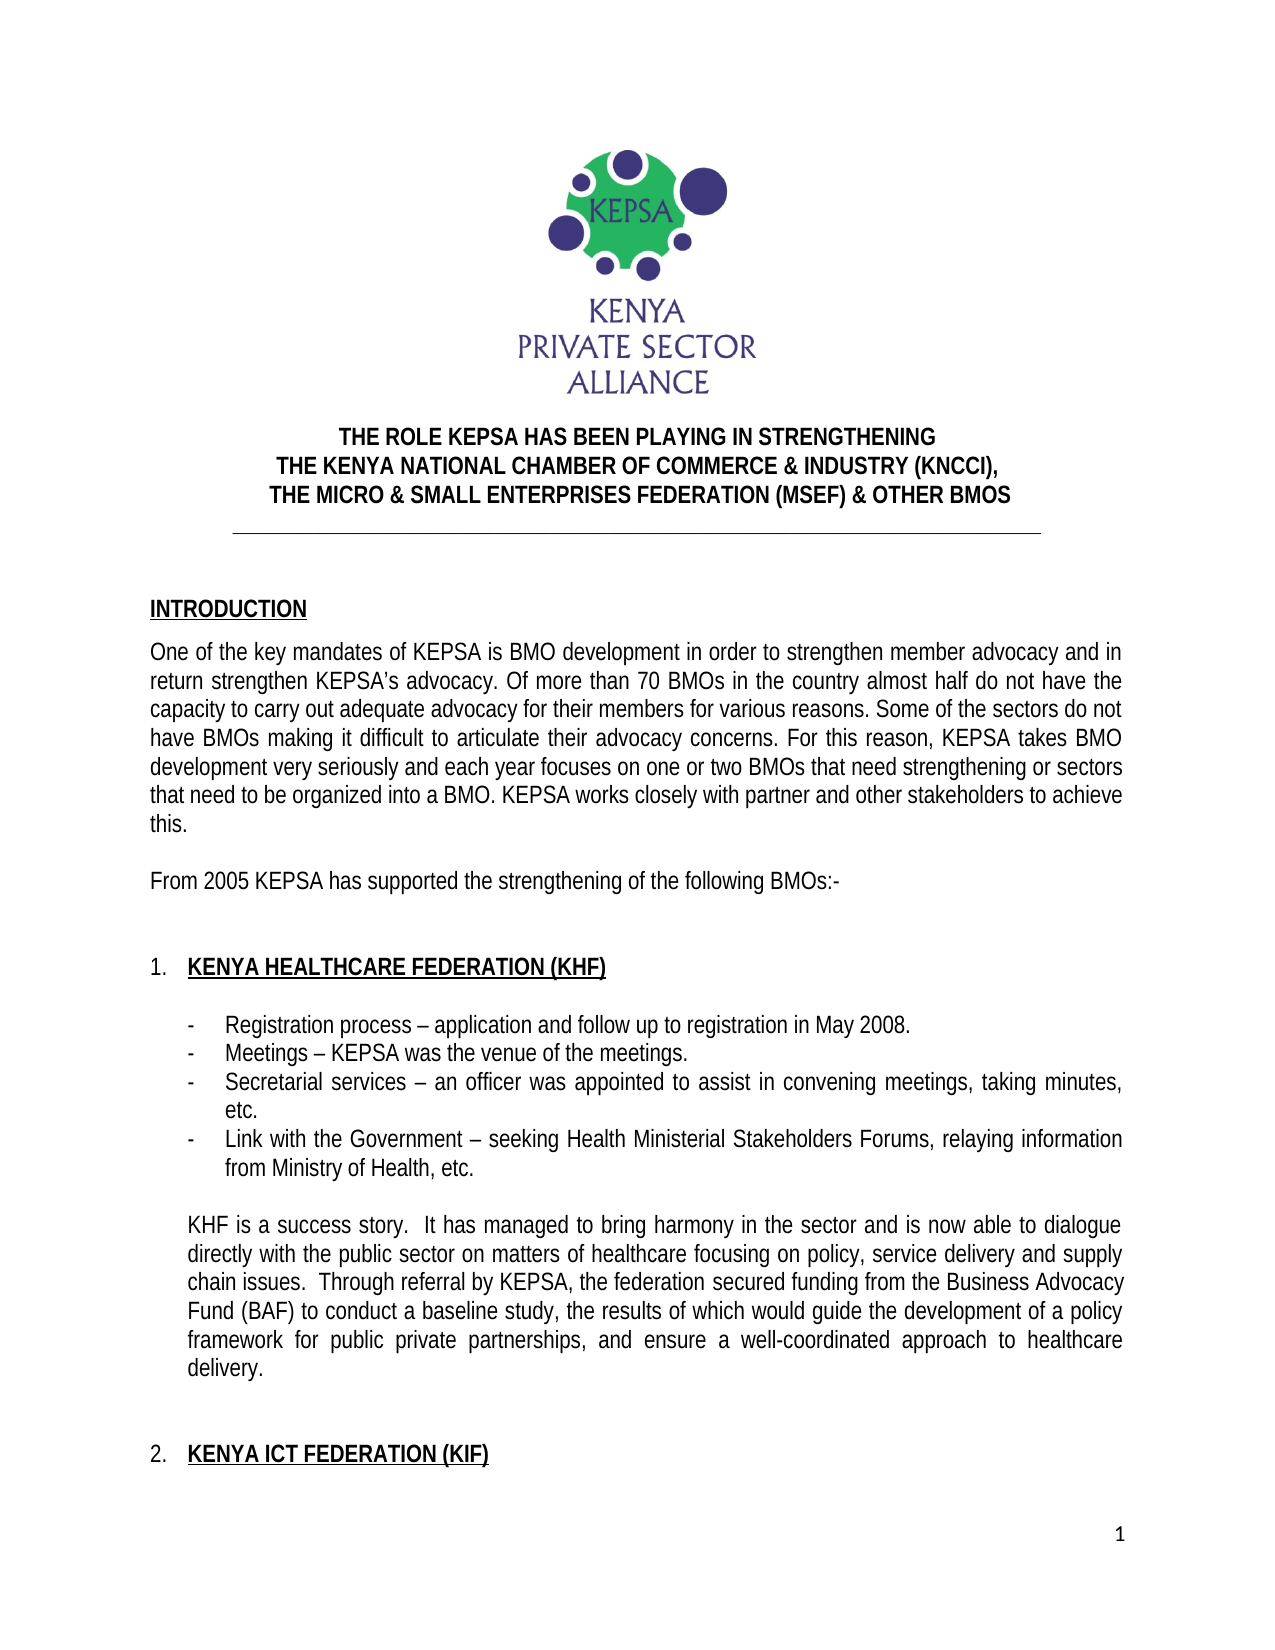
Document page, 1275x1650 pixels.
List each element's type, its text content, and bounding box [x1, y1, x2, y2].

list Registration process – application and follow up to registration in May 2008. [187, 1009, 1125, 1038]
list KENYA HEALTHCARE FEDERATION (KHF) [150, 952, 1125, 981]
list Meetings – KEPSA was the venue of the meetings. [187, 1038, 1125, 1067]
list Secretarial services – an officer was appointed to assist in convening meetings, taking minutes, etc. [187, 1067, 1125, 1124]
list Link with the Government – seeking Health Ministerial Stakeholders Forums, relaying information from Ministry of Health, etc. [187, 1124, 1125, 1181]
text THE ROLE KEPSA HAS BEEN PLAYING IN STRENGTHENING [150, 422, 1125, 451]
text _______________________________________________________________________ [150, 508, 1125, 537]
list KENYA ICT FEDERATION (KIF) [150, 1439, 1125, 1468]
picture [518, 150, 757, 394]
text From 2005 KEPSA has supported the strengthening of the following BMOs:- [150, 866, 1125, 895]
text THE MICRO & SMALL ENTERPRISES FEDERATION (MSEF) & OTHER BMOS [150, 480, 1125, 508]
text One of the key mandates of KEPSA is BMO development in order to strengthen member advocacy and in return strengthen KEPSA’s advocacy. Of more than 70 BMOs in the country almost half do not have the capacity to carry out adequate advocacy for their members for various reasons. Some of the sectors do not have BMOs making it difficult to articulate their advocacy concerns. For this reason, KEPSA takes BMO development very seriously and each year focuses on one or two BMOs that need strengthening or sectors that need to be organized into a BMO. KEPSA works closely with partner and other stakeholders to achieve this. [150, 637, 1125, 838]
text KHF is a success story. It has managed to bring harmony in the sector and is now able to dialogue directly with the public sector on matters of healthcare focusing on policy, service delivery and supply chain issues. Through referral by KEPSA, the federation secured funding from the Business Advocacy Fund (BAF) to conduct a baseline study, the results of which would guide the development of a policy framework for public private partnerships, and ensure a well-coordinated approach to healthcare delivery. [187, 1210, 1125, 1382]
text INTRODUCTION [150, 594, 1125, 623]
text THE KENYA NATIONAL CHAMBER OF COMMERCE & INDUSTRY (KNCCI), [150, 451, 1125, 480]
